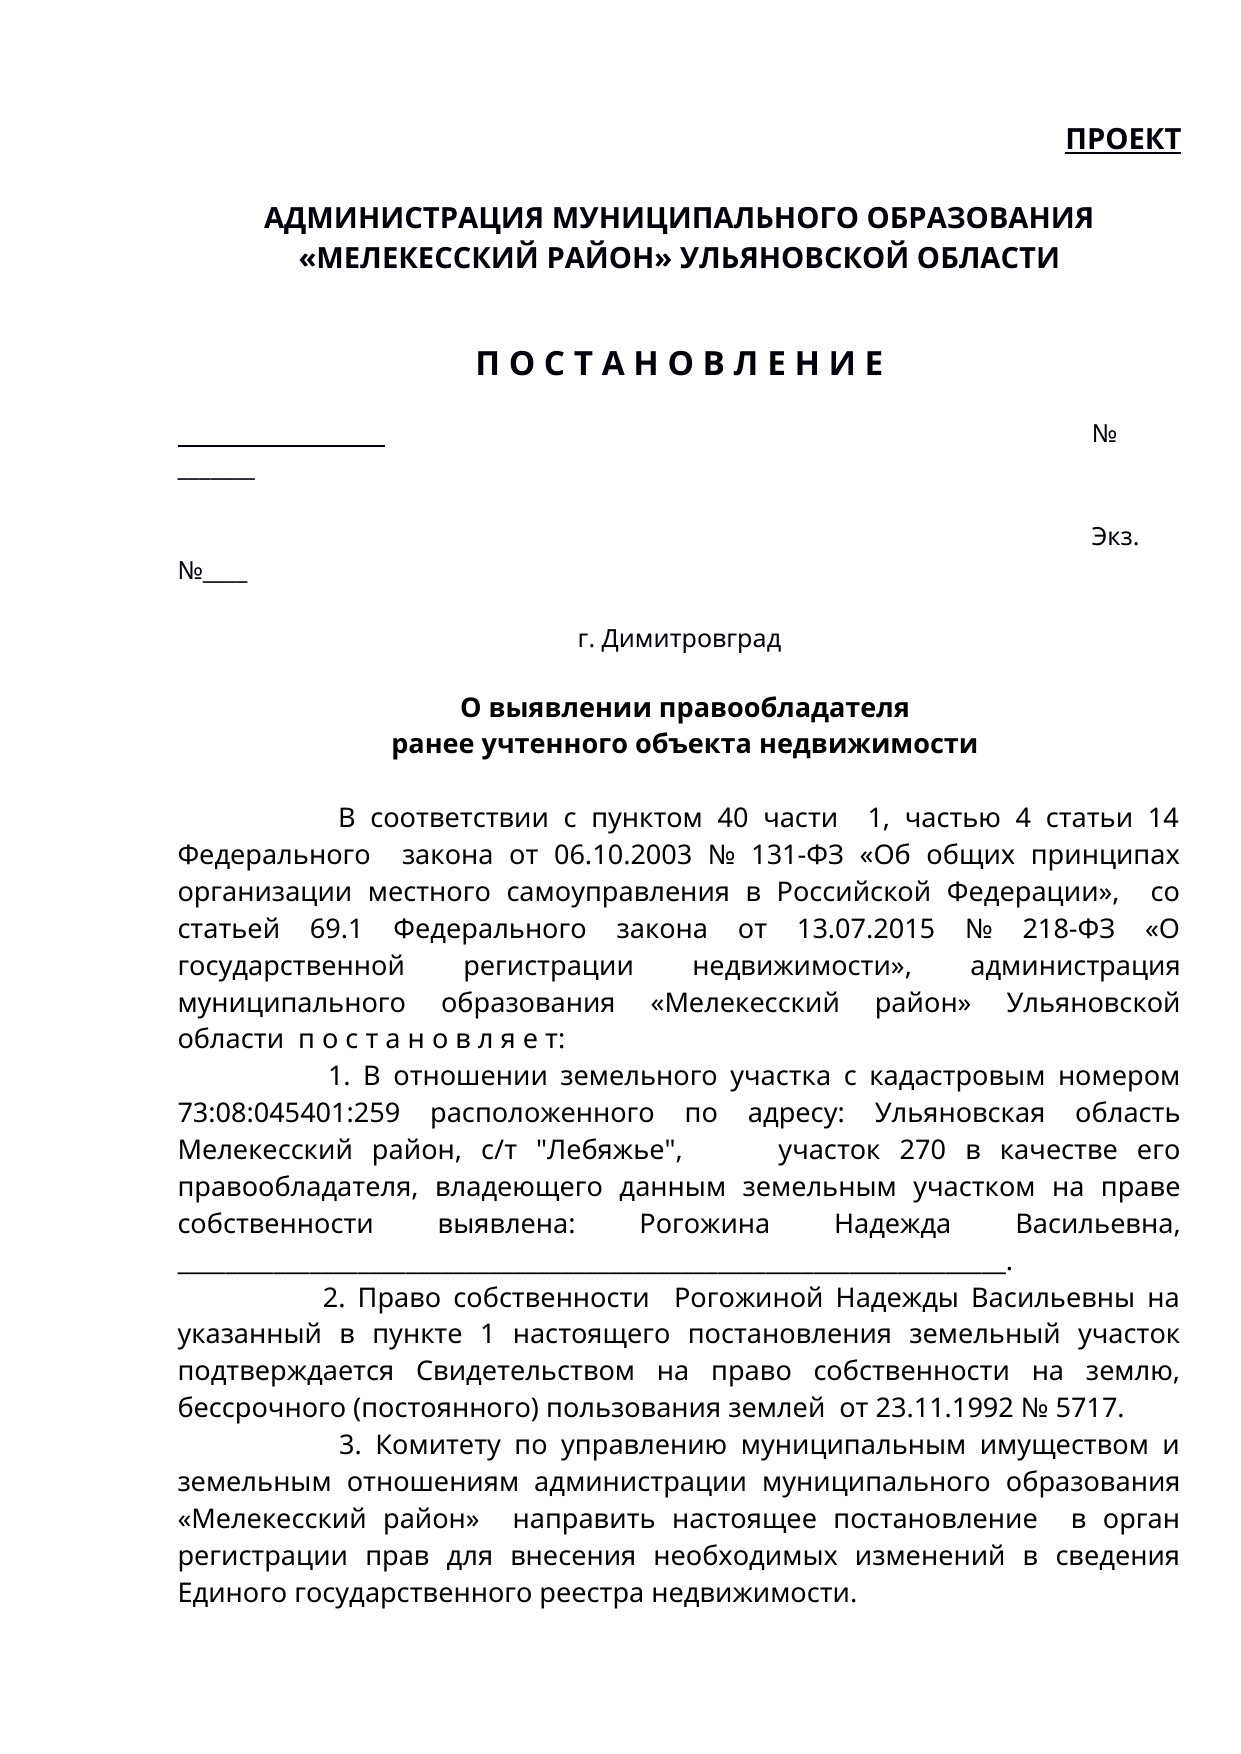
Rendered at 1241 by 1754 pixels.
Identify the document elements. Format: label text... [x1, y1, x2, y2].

text ранее учтенного объекта недвижимости [177, 725, 1192, 762]
text Экз.№____ [177, 518, 1181, 586]
text О выявлении правообладателя [177, 688, 1192, 725]
text 2. Право собственности Рогожиной Надежды Васильевны на указанный в пункте 1 настоящего постановления земельный участок подтверждается Свидетельством на право собственности на землю, бессрочного (постоянного) пользования землей от 23.11.1992 № 5717. [177, 1278, 1181, 1426]
text № _______ [177, 416, 1181, 484]
text П О С Т А Н О В Л Е Н И Е [177, 339, 1181, 385]
text ПРОЕКТ [177, 118, 1181, 158]
text 1. В отношении земельного участка с кадастровым номером 73:08:045401:259 расположенного по адресу: Ульяновская область Мелекесский район, с/т "Лебяжье", участок 270 в качестве его правообладателя, владеющего данным земельным участком на праве собственности выявлена: Рогожина Надежда Васильевна, _____________________________________________________________________. [177, 1057, 1181, 1278]
text г. Димитровград [177, 620, 1181, 654]
text В соответствии с пунктом 40 части 1, частью 4 статьи 14 Федерального закона от 06.10.2003 № 131-ФЗ «Об общих принципах организации местного самоуправления в Российской Федерации», со статьей 69.1 Федерального закона от 13.07.2015 № 218-ФЗ «О государственной регистрации недвижимости», администрация муниципального образования «Мелекесский район» Ульяновской области п о с т а н о в л я е т: [177, 799, 1181, 1057]
text АДМИНИСТРАЦИЯ МУНИЦИПАЛЬНОГО ОБРАЗОВАНИЯ [177, 197, 1181, 237]
text 3. Комитету по управлению муниципальным имуществом и земельным отношениям администрации муниципального образования «Мелекесский район» направить настоящее постановление в орган регистрации прав для внесения необходимых изменений в сведения Единого государственного реестра недвижимости. [177, 1426, 1181, 1610]
text «МЕЛЕКЕССКИЙ РАЙОН» УЛЬЯНОВСКОЙ ОБЛАСТИ [177, 237, 1181, 277]
